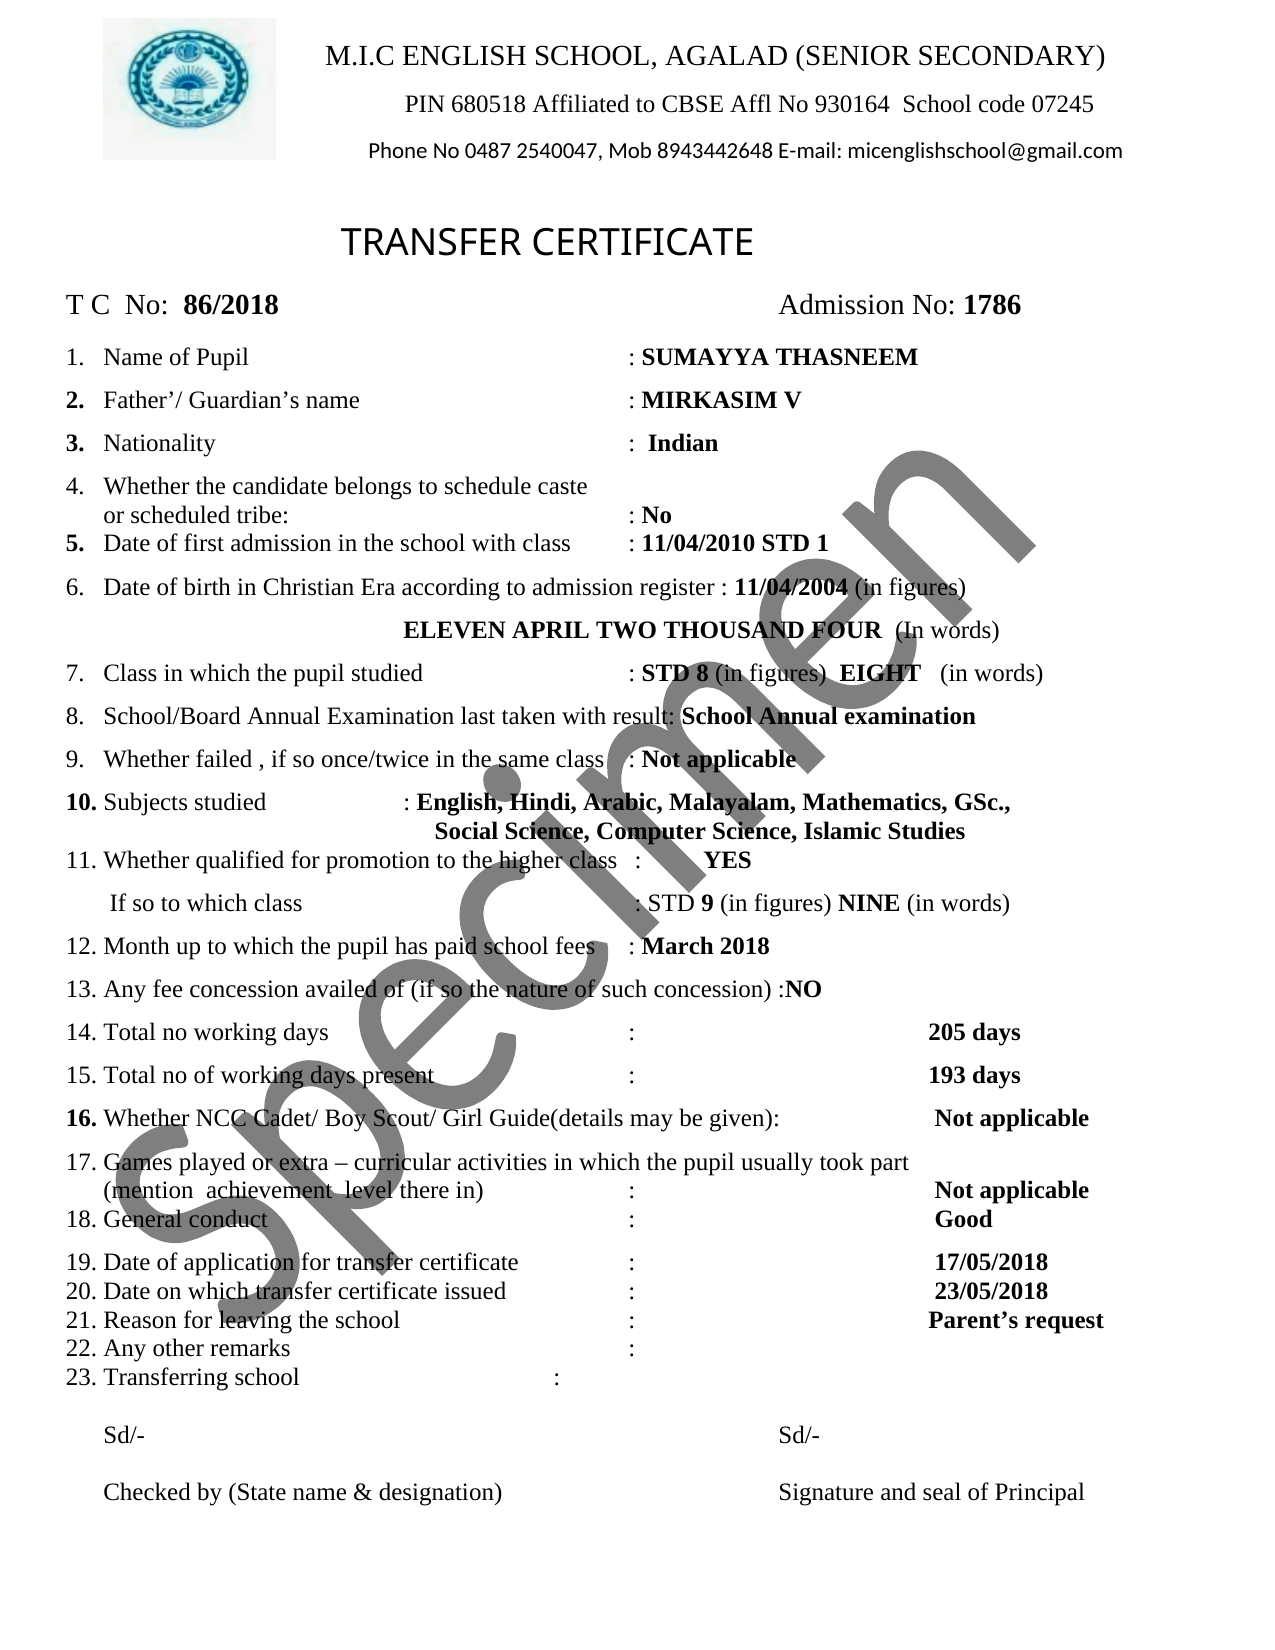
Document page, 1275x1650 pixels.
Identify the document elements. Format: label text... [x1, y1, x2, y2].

list or scheduled tribe: : No [103, 500, 1125, 528]
list Class in which the pupil studied : STD 8 (in figures) EIGHT (in words) [66, 658, 1125, 687]
list Whether failed , if so once/twice in the same class : Not applicable [66, 744, 1125, 773]
list Father’/ Guardian’s name : MIRKASIM V [66, 385, 1125, 413]
list Date of application for transfer certificate : 17/05/2018 [66, 1247, 1125, 1276]
list Games played or extra – curricular activities in which the pupil usually took part [66, 1147, 1125, 1175]
text TRANSFER CERTIFICATE [178, 215, 1125, 266]
list General conduct : Good [66, 1204, 1125, 1233]
list Whether NCC Cadet/ Boy Scout/ Girl Guide(details may be given): Not applicable [66, 1103, 1125, 1132]
text T C No: 86/2018 Admission No: 1786 [28, 287, 1125, 321]
list ELEVEN APRIL TWO THOUSAND FOUR (In words) [103, 615, 1125, 643]
list Total no of working days present : 193 days [66, 1060, 1125, 1089]
list Whether the candidate belongs to schedule caste [66, 471, 1125, 500]
list Name of Pupil : SUMAYYA THASNEEM [66, 342, 1125, 370]
list Reason for leaving the school : Parent’s request [66, 1305, 1125, 1333]
list Checked by (State name & designation) Signature and seal of Principal [103, 1477, 1125, 1506]
list Date on which transfer certificate issued : 23/05/2018 [66, 1276, 1125, 1305]
list Any other remarks : [66, 1333, 1125, 1362]
list Subjects studied : English, Hindi, Arabic, Malayalam, Mathematics, GSc., [66, 787, 1125, 816]
list Any fee concession availed of (if so the nature of such concession) :NO [66, 974, 1125, 1003]
list Total no working days : 205 days [66, 1017, 1125, 1046]
list Sd/- Sd/- [103, 1420, 1125, 1448]
list Nationality : Indian [66, 428, 1125, 457]
list (mention achievement level there in) : Not applicable [103, 1175, 1125, 1204]
list Month up to which the pupil has paid school fees : March 2018 [66, 931, 1125, 960]
list If so to which class : STD 9 (in figures) NINE (in words) [103, 888, 1125, 917]
list Whether qualified for promotion to the higher class : YES [66, 845, 1125, 873]
list Social Science, Computer Science, Islamic Studies, EVS [328, 816, 1125, 845]
list School/Board Annual Examination last taken with result: School Annual examination [66, 701, 1125, 730]
list Transferring school : G.B.HSS , Kottapadi, Malappuram CODE 18013 [66, 1362, 1125, 1391]
list Date of first admission in the school with class : 11/04/2010 STD 1 [66, 528, 1125, 557]
list Date of birth in Christian Era according to admission register : 11/04/2004 (in figures) [66, 572, 1125, 600]
